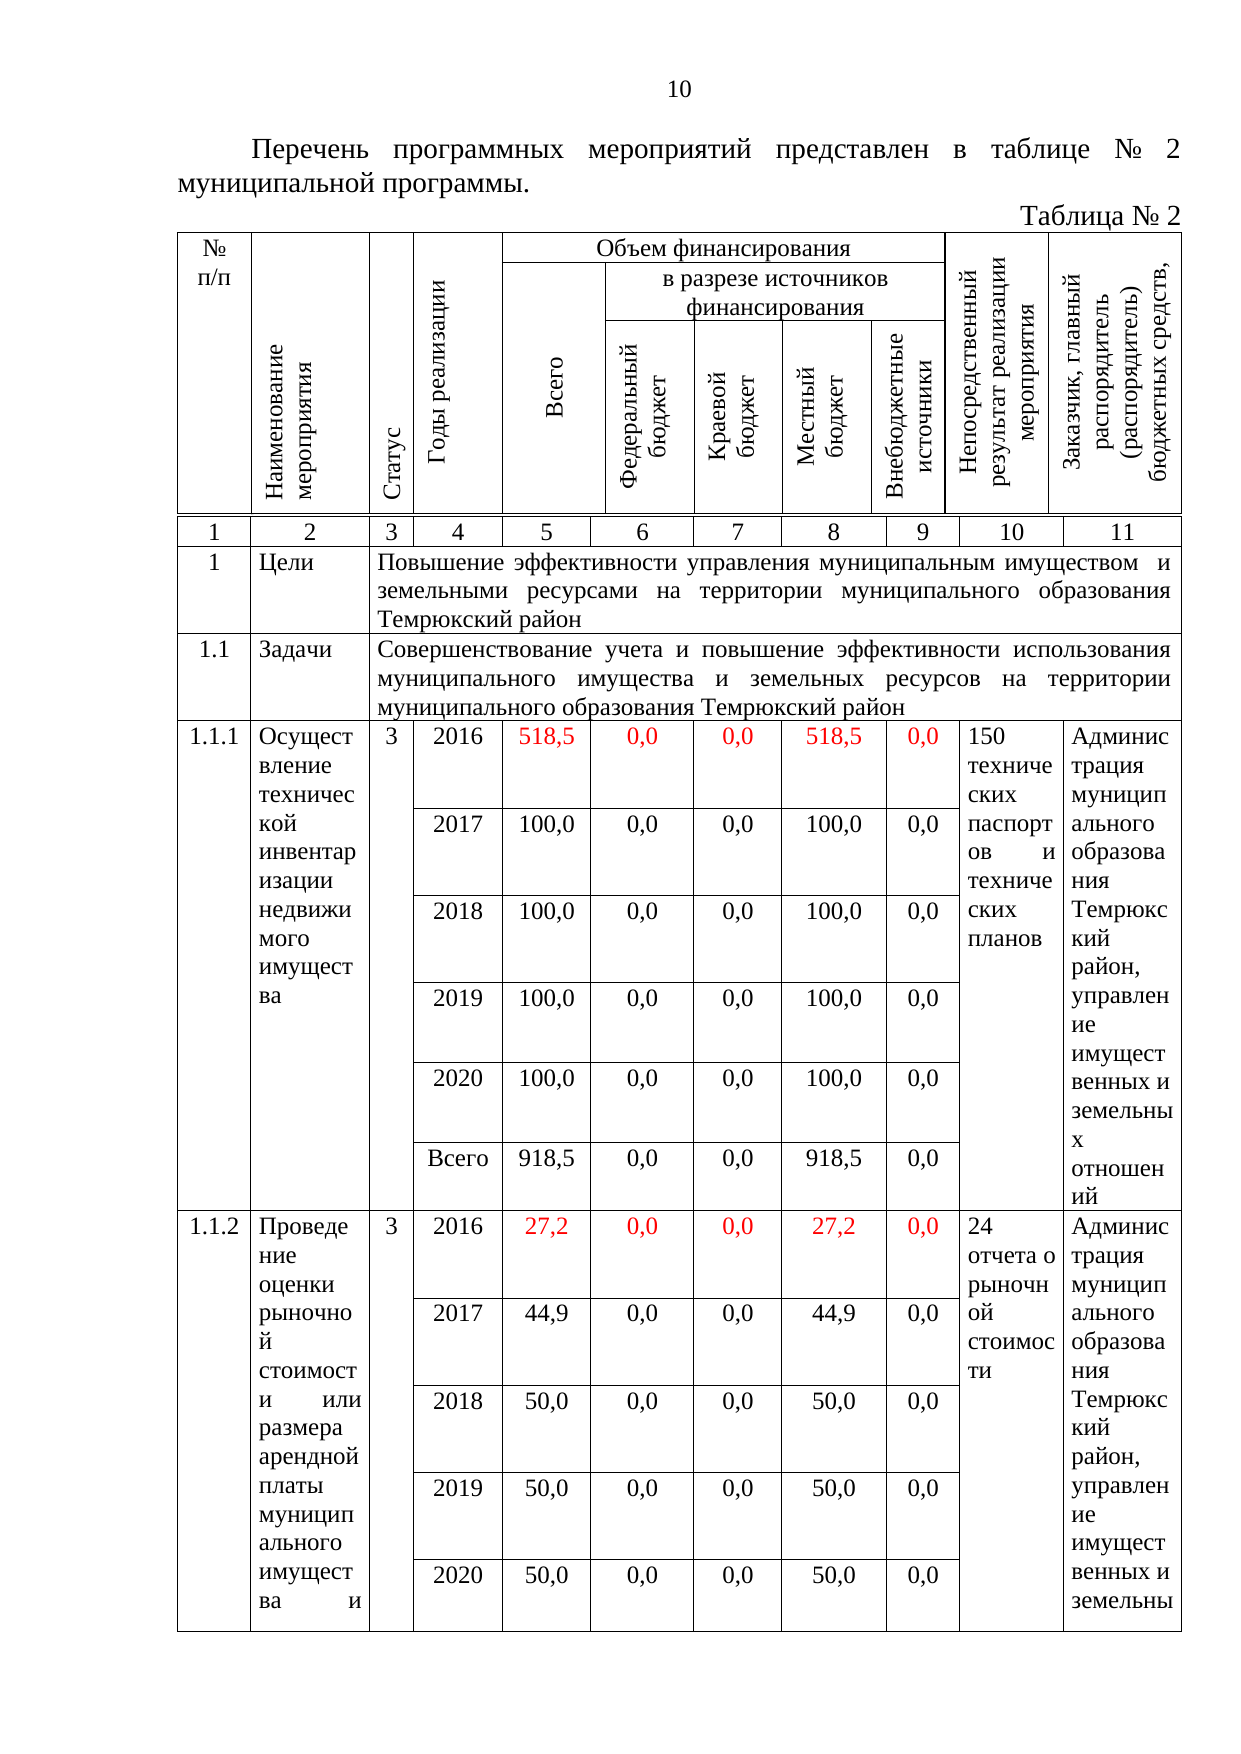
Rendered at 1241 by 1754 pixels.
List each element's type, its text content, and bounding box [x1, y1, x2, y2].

table_cell 0,0 [694, 1473, 781, 1559]
table_cell 0,0 [591, 1473, 693, 1559]
table_cell 0,0 [591, 983, 693, 1062]
table_cell Местный бюджет [783, 321, 871, 512]
table_cell 0,0 [591, 1560, 693, 1631]
table_cell 0,0 [591, 1063, 693, 1142]
table_cell 518,5 [782, 721, 886, 808]
table_cell Повышение эффективности управления муниципальным имуществом и земельными ресурсами на территории муниципального образования Темрюкский район [370, 547, 1181, 633]
table_header № п/п [178, 233, 251, 512]
table_cell 150 технических паспортов и технических планов [960, 721, 1063, 1210]
table_cell 0,0 [887, 1473, 959, 1559]
table_cell 2018 [414, 896, 502, 982]
table_cell 0,0 [694, 1386, 781, 1472]
table_cell Задачи [251, 634, 369, 720]
table_cell 100,0 [782, 1063, 886, 1142]
table_cell 2016 [414, 1211, 502, 1297]
table_cell 0,0 [887, 1211, 959, 1297]
table_header 11 [1064, 517, 1181, 546]
table_header 1 [178, 517, 250, 546]
table_cell 2019 [414, 1473, 502, 1559]
table_cell 3 [370, 1211, 413, 1631]
table_header Заказчик, главный распорядитель (распорядитель) бюджетных средств, исполнитель [1049, 233, 1181, 512]
text Таблица № 2 [177, 198, 1181, 232]
table_header 6 [591, 517, 693, 546]
table_cell Федеральный бюджет [606, 321, 694, 512]
table_cell 0,0 [694, 809, 781, 895]
table_header Наименование мероприятия [252, 233, 369, 512]
table_cell 2020 [414, 1560, 502, 1631]
table_header 8 [782, 517, 886, 546]
table_cell 50,0 [503, 1473, 590, 1559]
table_header Непосредственный результат реализации мероприятия [946, 233, 1048, 512]
table_cell 100,0 [503, 983, 590, 1062]
table_cell 0,0 [887, 896, 959, 982]
table_cell 2016 [414, 721, 502, 808]
table_cell Внебюджетные источники [872, 321, 944, 512]
table_cell 27,2 [503, 1211, 590, 1297]
table_header Годы реализации [414, 233, 502, 512]
table_cell 2019 [414, 983, 502, 1062]
table_cell 0,0 [694, 721, 781, 808]
table_cell в разрезе источников финансирования [606, 263, 944, 320]
table_cell 918,5 [503, 1143, 590, 1210]
table_cell Всего [503, 263, 605, 512]
table_cell 2020 [414, 1063, 502, 1142]
table_cell 0,0 [591, 896, 693, 982]
table_cell 0,0 [694, 1063, 781, 1142]
table_cell 0,0 [887, 1560, 959, 1631]
table_cell 0,0 [887, 809, 959, 895]
table_cell Всего [414, 1143, 502, 1210]
table_cell 24 отчета о рыночной стоимости [960, 1211, 1063, 1631]
table_cell 0,0 [694, 983, 781, 1062]
table_cell 0,0 [694, 1299, 781, 1385]
table_cell 50,0 [782, 1386, 886, 1472]
table_cell 50,0 [503, 1386, 590, 1472]
text Перечень программных мероприятий представлен в таблице № 2 муниципальной программы. [177, 131, 1181, 198]
table_cell 918,5 [782, 1143, 886, 1210]
table_cell 0,0 [694, 1211, 781, 1297]
table_header 3 [370, 517, 413, 546]
table_header Статус [370, 233, 413, 512]
table_cell Администрация муниципального образования Темрюкский район, управление имущественных и земельных отношений [1064, 721, 1181, 1210]
table_cell 0,0 [591, 1386, 693, 1472]
table_cell 1 [178, 547, 250, 633]
table_cell 2018 [414, 1386, 502, 1472]
table_cell 100,0 [503, 1063, 590, 1142]
table_cell 44,9 [782, 1299, 886, 1385]
table_header 5 [503, 517, 590, 546]
table_cell 0,0 [591, 809, 693, 895]
table_cell 3 [370, 721, 413, 1210]
table_cell 0,0 [694, 1143, 781, 1210]
table_cell 0,0 [694, 1560, 781, 1631]
table_cell 1.1.2 [178, 1211, 250, 1631]
table_cell 100,0 [503, 896, 590, 982]
table_cell 0,0 [887, 1299, 959, 1385]
table_cell 27,2 [782, 1211, 886, 1297]
table_header 7 [694, 517, 781, 546]
table_cell Цели [251, 547, 369, 633]
table_header 2 [251, 517, 369, 546]
table_header Объем финансирования [503, 233, 944, 262]
table_cell 2017 [414, 809, 502, 895]
table_cell 0,0 [591, 1299, 693, 1385]
table_cell Совершенствование учета и повышение эффективности использования муниципального имущества и земельных ресурсов на территории муниципального образования Темрюкский район [370, 634, 1181, 720]
table_cell Проведение оценки рыночной стоимости или размера арендной платы муниципального имущества и земельных участков [251, 1211, 369, 1631]
table_cell 100,0 [503, 809, 590, 895]
table_cell 44,9 [503, 1299, 590, 1385]
table_header 4 [414, 517, 502, 546]
table_cell Краевой бюджет [695, 321, 782, 512]
table_header 10 [960, 517, 1063, 546]
table_cell 50,0 [782, 1473, 886, 1559]
table_cell 50,0 [503, 1560, 590, 1631]
table_cell 50,0 [782, 1560, 886, 1631]
table_cell 0,0 [591, 1211, 693, 1297]
table_cell 2017 [414, 1299, 502, 1385]
table_cell 0,0 [887, 1143, 959, 1210]
table_cell 100,0 [782, 983, 886, 1062]
table_cell Осуществление технической инвентаризации недвижимого имущества [251, 721, 369, 1210]
table_cell 518,5 [503, 721, 590, 808]
table_cell 0,0 [591, 1143, 693, 1210]
table_cell 0,0 [591, 721, 693, 808]
table_cell 100,0 [782, 896, 886, 982]
table_cell 100,0 [782, 809, 886, 895]
table_cell 0,0 [887, 1063, 959, 1142]
table_cell 0,0 [694, 896, 781, 982]
table_cell 1.1 [178, 634, 250, 720]
table_cell 1.1.1 [178, 721, 250, 1210]
table_header 9 [887, 517, 959, 546]
table_cell 0,0 [887, 983, 959, 1062]
table_cell 0,0 [887, 721, 959, 808]
table_cell 0,0 [887, 1386, 959, 1472]
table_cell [1064, 1211, 1181, 1631]
